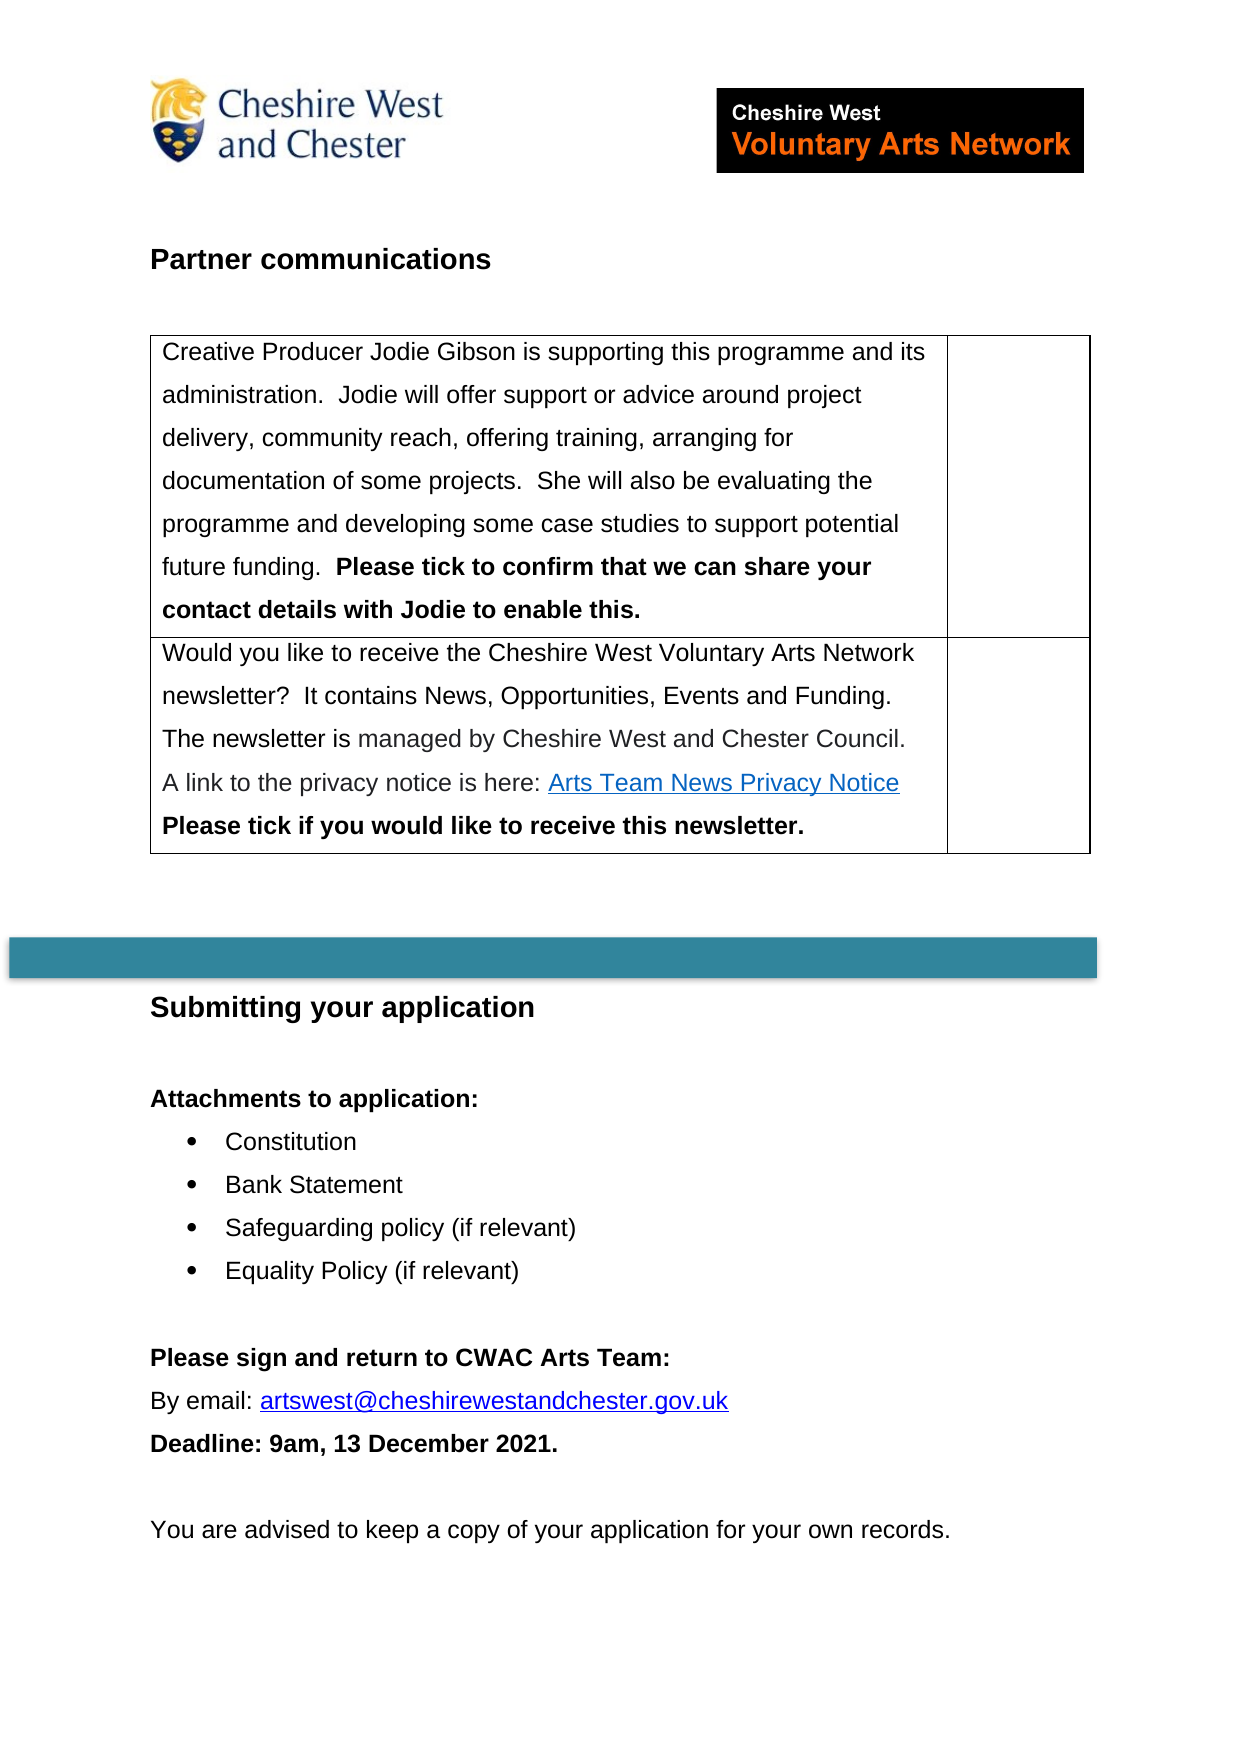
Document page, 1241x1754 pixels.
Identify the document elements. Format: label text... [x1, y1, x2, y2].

list Safeguarding policy (if relevant) [187, 1213, 1090, 1242]
text Please sign and return to CWAC Arts Team: [150, 1343, 1090, 1371]
picture [716, 88, 1084, 173]
list Equality Policy (if relevant) [187, 1256, 1090, 1285]
text Deadline: 9am, 13 December 2021. [150, 1429, 1090, 1458]
list Constitution [187, 1127, 1090, 1156]
text Partner communications [150, 242, 1090, 276]
picture [150, 75, 463, 173]
text Submitting your application [150, 990, 1090, 1024]
text You are advised to keep a copy of your application for your own records. [150, 1515, 1090, 1544]
table_cell [948, 638, 1089, 852]
text Attachments to application: [150, 1083, 1090, 1112]
table_header [948, 336, 1089, 637]
table_cell Would you like to receive the Cheshire West Voluntary Arts Network newsletter? It contains News, Opportunities, Events and Funding. The newsletter is managed by Cheshire West and Chester Council. A link to the privacy notice is here: Arts Team News Privacy Notice Please tick if you would like to receive this newsletter. [151, 638, 947, 852]
table_header Creative Producer Jodie Gibson is supporting this programme and its administration. Jodie will offer support or advice around project delivery, community reach, offering training, arranging for documentation of some projects. She will also be evaluating the programme and developing some case studies to support potential future funding. Please tick to confirm that we can share your contact details with Jodie to enable this. [151, 336, 947, 637]
list Bank Statement [187, 1170, 1090, 1199]
text By email: artswest@cheshirewestandchester.gov.uk [150, 1386, 1090, 1414]
